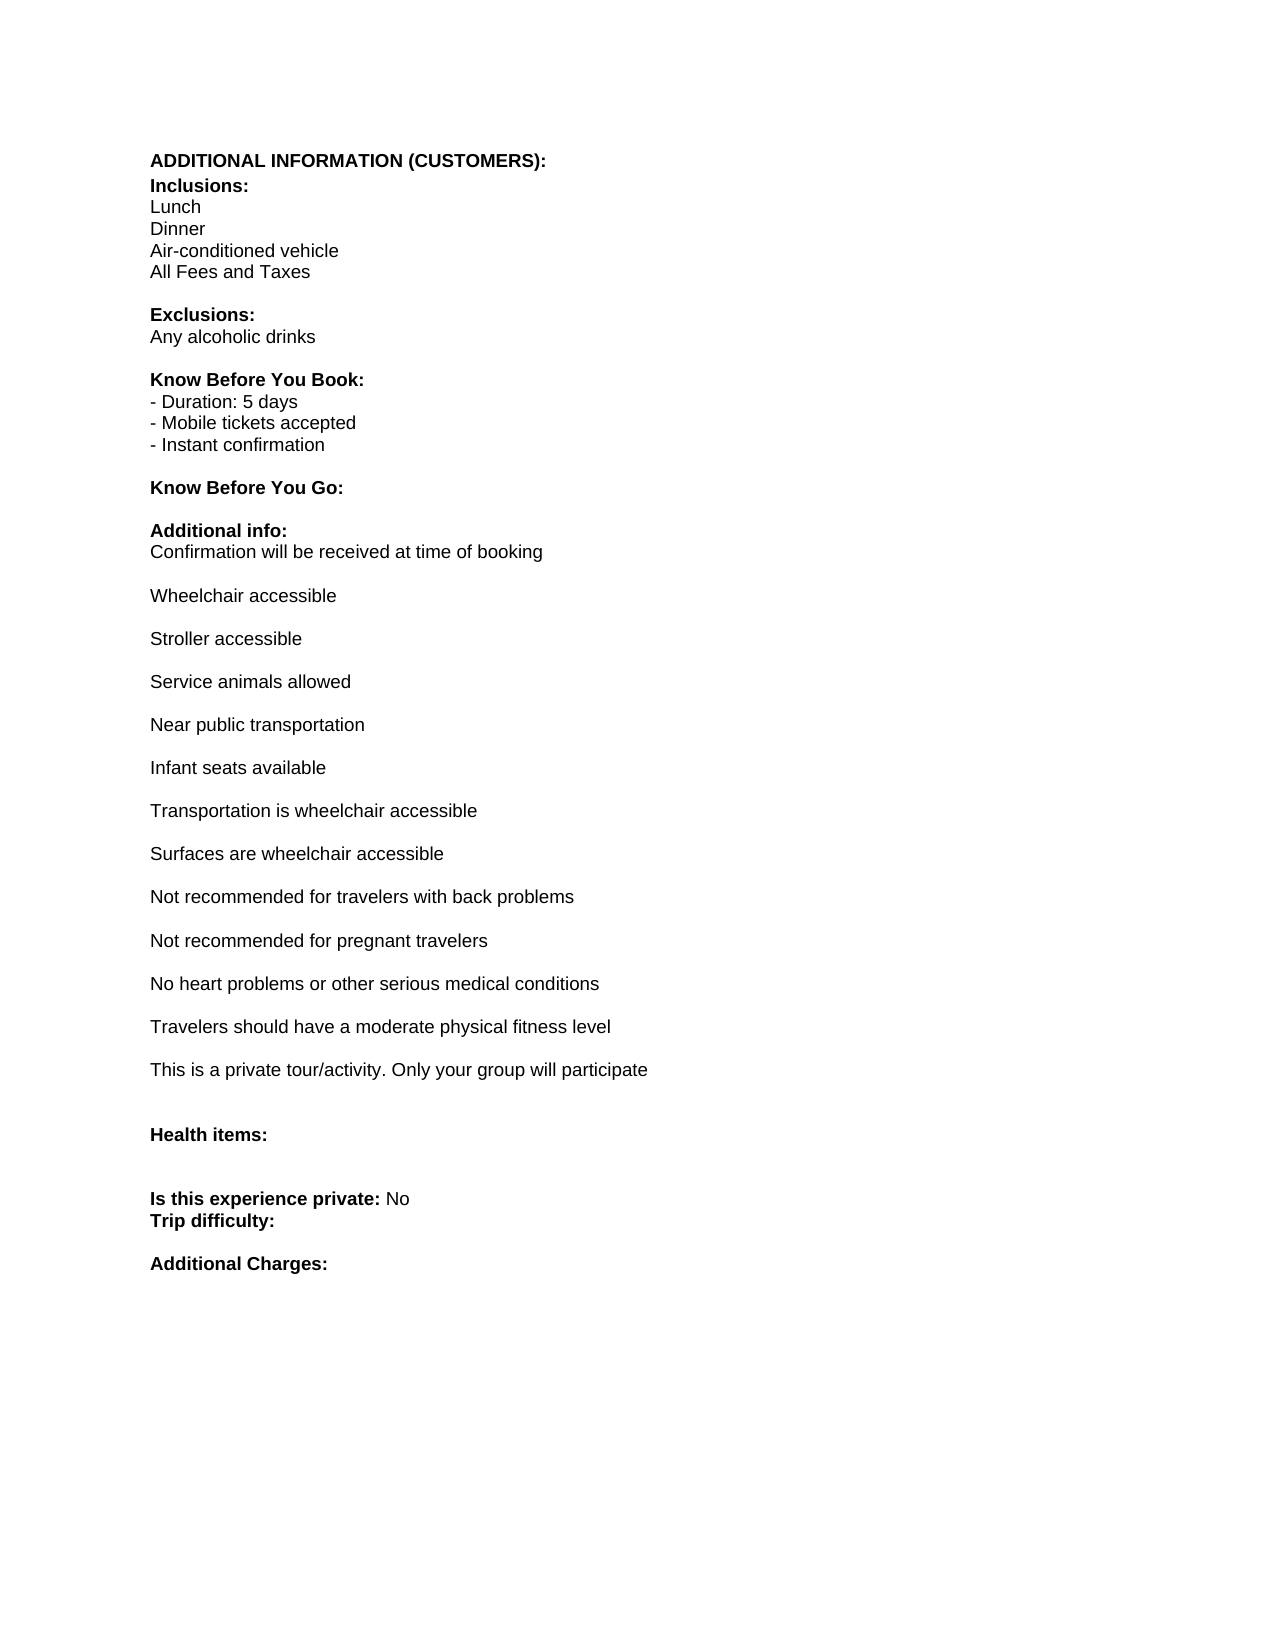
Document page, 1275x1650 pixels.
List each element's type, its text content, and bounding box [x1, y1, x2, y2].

text Transportation is wheelchair accessible [150, 800, 1125, 822]
text This is a private tour/activity. Only your group will participate [150, 1059, 1125, 1080]
text Wheelchair accessible [150, 584, 1125, 606]
text Surfaces are wheelchair accessible [150, 843, 1125, 865]
text Inclusions: [150, 175, 1125, 196]
text Additional info: [150, 520, 1125, 541]
text Service animals allowed [150, 671, 1125, 692]
text - Mobile tickets accepted [150, 412, 1125, 433]
text Infant seats available [150, 757, 1125, 778]
text - Instant confirmation [150, 433, 1125, 455]
text Travelers should have a moderate physical fitness level [150, 1016, 1125, 1037]
subtitle Additional Information (Customers): [150, 150, 1125, 172]
text - Duration: 5 days [150, 390, 1125, 412]
text No heart problems or other serious medical conditions [150, 973, 1125, 994]
text Know Before You Book: [150, 369, 1125, 390]
text Stroller accessible [150, 628, 1125, 649]
text Air-conditioned vehicle [150, 239, 1125, 261]
text Know Before You Go: [150, 477, 1125, 498]
text Not recommended for travelers with back problems [150, 886, 1125, 908]
text Dinner [150, 218, 1125, 239]
text Near public transportation [150, 714, 1125, 735]
text Exclusions: [150, 304, 1125, 326]
text All Fees and Taxes [150, 261, 1125, 283]
text Trip difficulty: [150, 1210, 1125, 1231]
text Not recommended for pregnant travelers [150, 929, 1125, 951]
text Additional Charges: [150, 1253, 1125, 1274]
text Health items: [150, 1123, 1125, 1145]
text Lunch [150, 196, 1125, 218]
text Confirmation will be received at time of booking [150, 541, 1125, 563]
text Any alcoholic drinks [150, 326, 1125, 347]
text Is this experience private: No [150, 1188, 1125, 1210]
